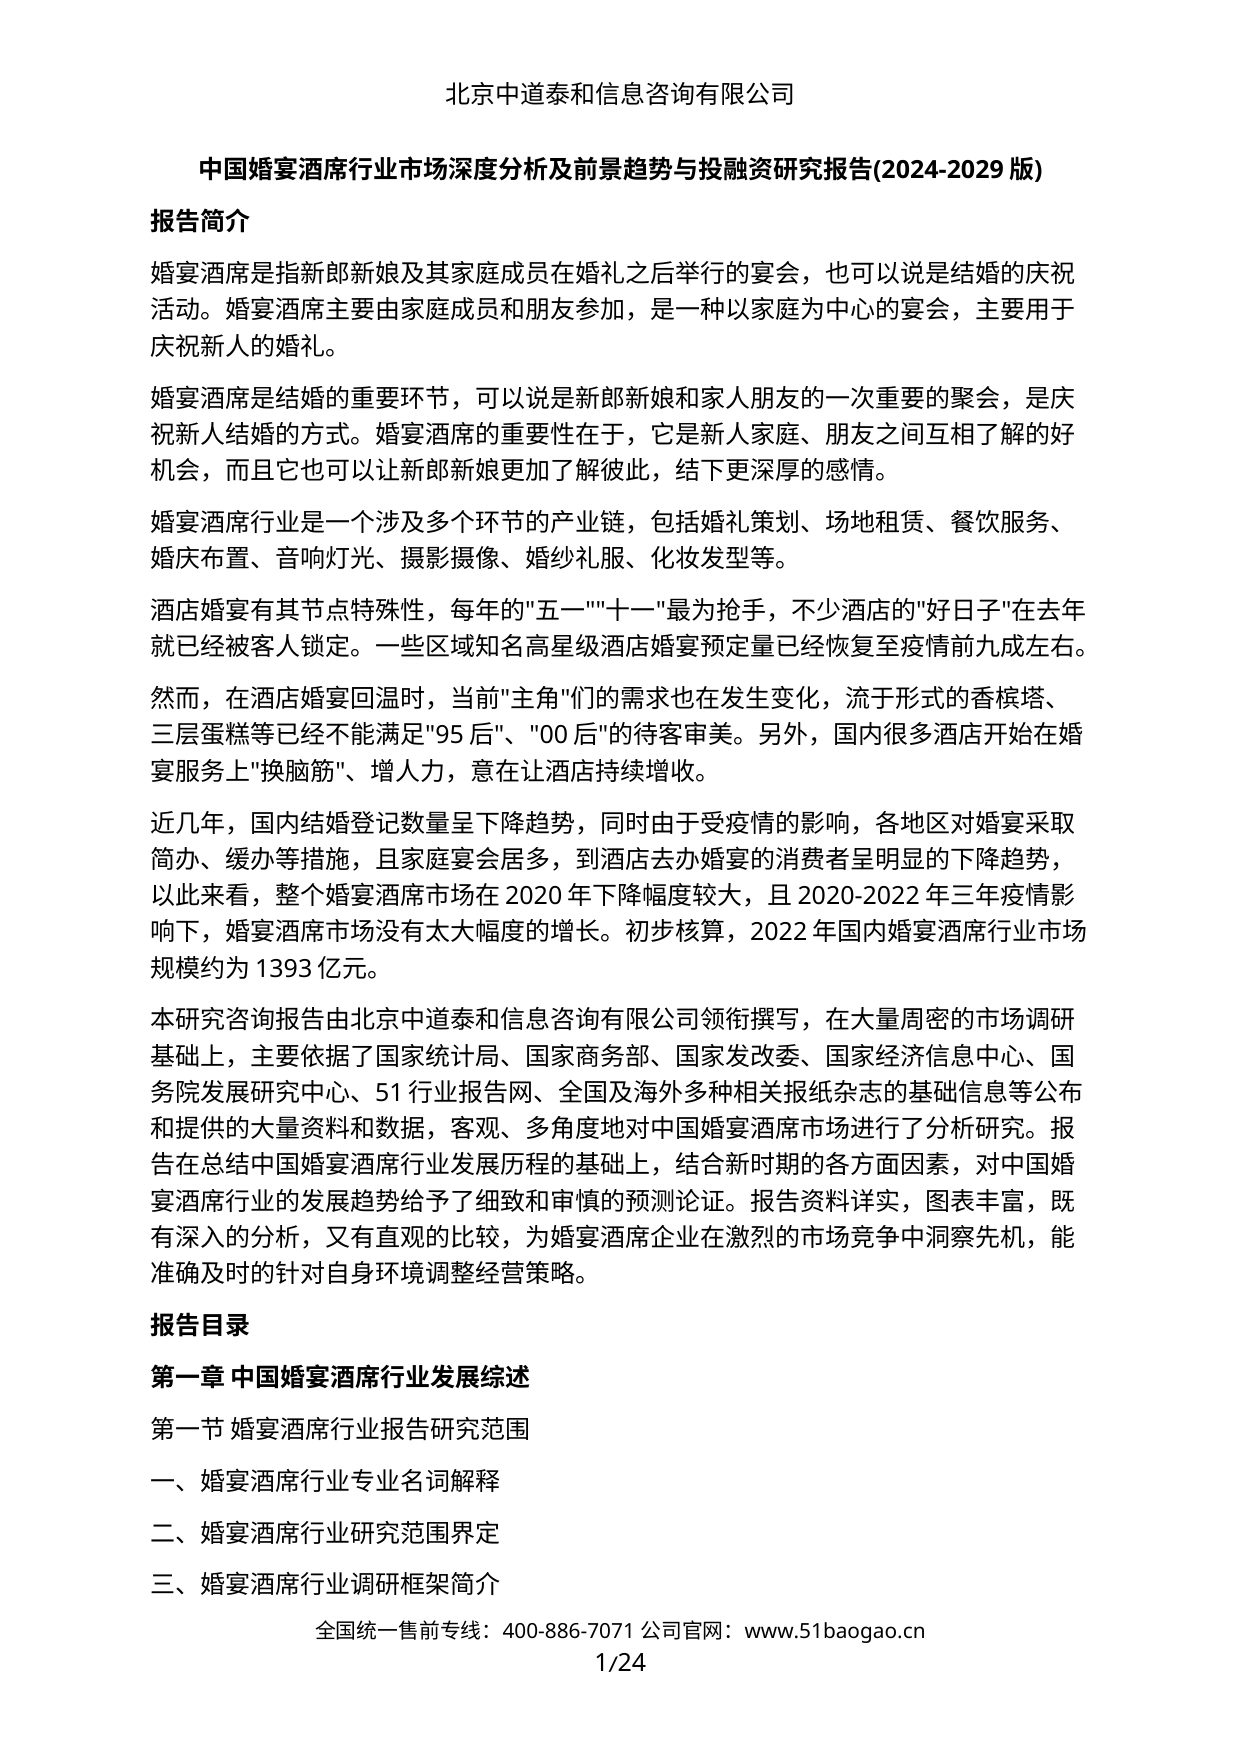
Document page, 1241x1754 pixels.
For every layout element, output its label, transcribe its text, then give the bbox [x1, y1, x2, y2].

text 本研究咨询报告由北京中道泰和信息咨询有限公司领衔撰写，在大量周密的市场调研基础上，主要依据了国家统计局、国家商务部、国家发改委、国家经济信息中心、国务院发展研究中心、51行业报告网、全国及海外多种相关报纸杂志的基础信息等公布和提供的大量资料和数据，客观、多角度地对中国婚宴酒席市场进行了分析研究。报告在总结中国婚宴酒席行业发展历程的基础上，结合新时期的各方面因素，对中国婚宴酒席行业的发展趋势给予了细致和审慎的预测论证。报告资料详实，图表丰富，既有深入的分析，又有直观的比较，为婚宴酒席企业在激烈的市场竞争中洞察先机，能准确及时的针对自身环境调整经营策略。 [150, 1000, 1090, 1290]
text 报告简介 [150, 202, 1090, 238]
text 报告目录 [150, 1306, 1090, 1342]
text 酒店婚宴有其节点特殊性，每年的"五一""十一"最为抢手，不少酒店的"好日子"在去年就已经被客人锁定。一些区域知名高星级酒店婚宴预定量已经恢复至疫情前九成左右。 [150, 591, 1090, 663]
text 中国婚宴酒席行业市场深度分析及前景趋势与投融资研究报告(2024-2029版) [150, 150, 1090, 186]
text 然而，在酒店婚宴回温时，当前"主角"们的需求也在发生变化，流于形式的香槟塔、三层蛋糕等已经不能满足"95后"、"00后"的待客审美。另外，国内很多酒店开始在婚宴服务上"换脑筋"、增人力，意在让酒店持续增收。 [150, 679, 1090, 787]
text 婚宴酒席是指新郎新娘及其家庭成员在婚礼之后举行的宴会，也可以说是结婚的庆祝活动。婚宴酒席主要由家庭成员和朋友参加，是一种以家庭为中心的宴会，主要用于庆祝新人的婚礼。 [150, 254, 1090, 362]
text 婚宴酒席行业是一个涉及多个环节的产业链，包括婚礼策划、场地租赁、餐饮服务、婚庆布置、音响灯光、摄影摄像、婚纱礼服、化妆发型等。 [150, 502, 1090, 575]
text 第一节 婚宴酒席行业报告研究范围 [150, 1409, 1090, 1446]
text 婚宴酒席是结婚的重要环节，可以说是新郎新娘和家人朋友的一次重要的聚会，是庆祝新人结婚的方式。婚宴酒席的重要性在于，它是新人家庭、朋友之间互相了解的好机会，而且它也可以让新郎新娘更加了解彼此，结下更深厚的感情。 [150, 378, 1090, 487]
text 二、婚宴酒席行业研究范围界定 [150, 1513, 1090, 1549]
text 一、婚宴酒席行业专业名词解释 [150, 1461, 1090, 1497]
text 三、婚宴酒席行业调研框架简介 [150, 1565, 1090, 1601]
text 第一章 中国婚宴酒席行业发展综述 [150, 1357, 1090, 1394]
text 近几年，国内结婚登记数量呈下降趋势，同时由于受疫情的影响，各地区对婚宴采取简办、缓办等措施，且家庭宴会居多，到酒店去办婚宴的消费者呈明显的下降趋势，以此来看，整个婚宴酒席市场在2020年下降幅度较大，且2020-2022年三年疫情影响下，婚宴酒席市场没有太大幅度的增长。初步核算，2022年国内婚宴酒席行业市场规模约为1393亿元。 [150, 803, 1090, 984]
